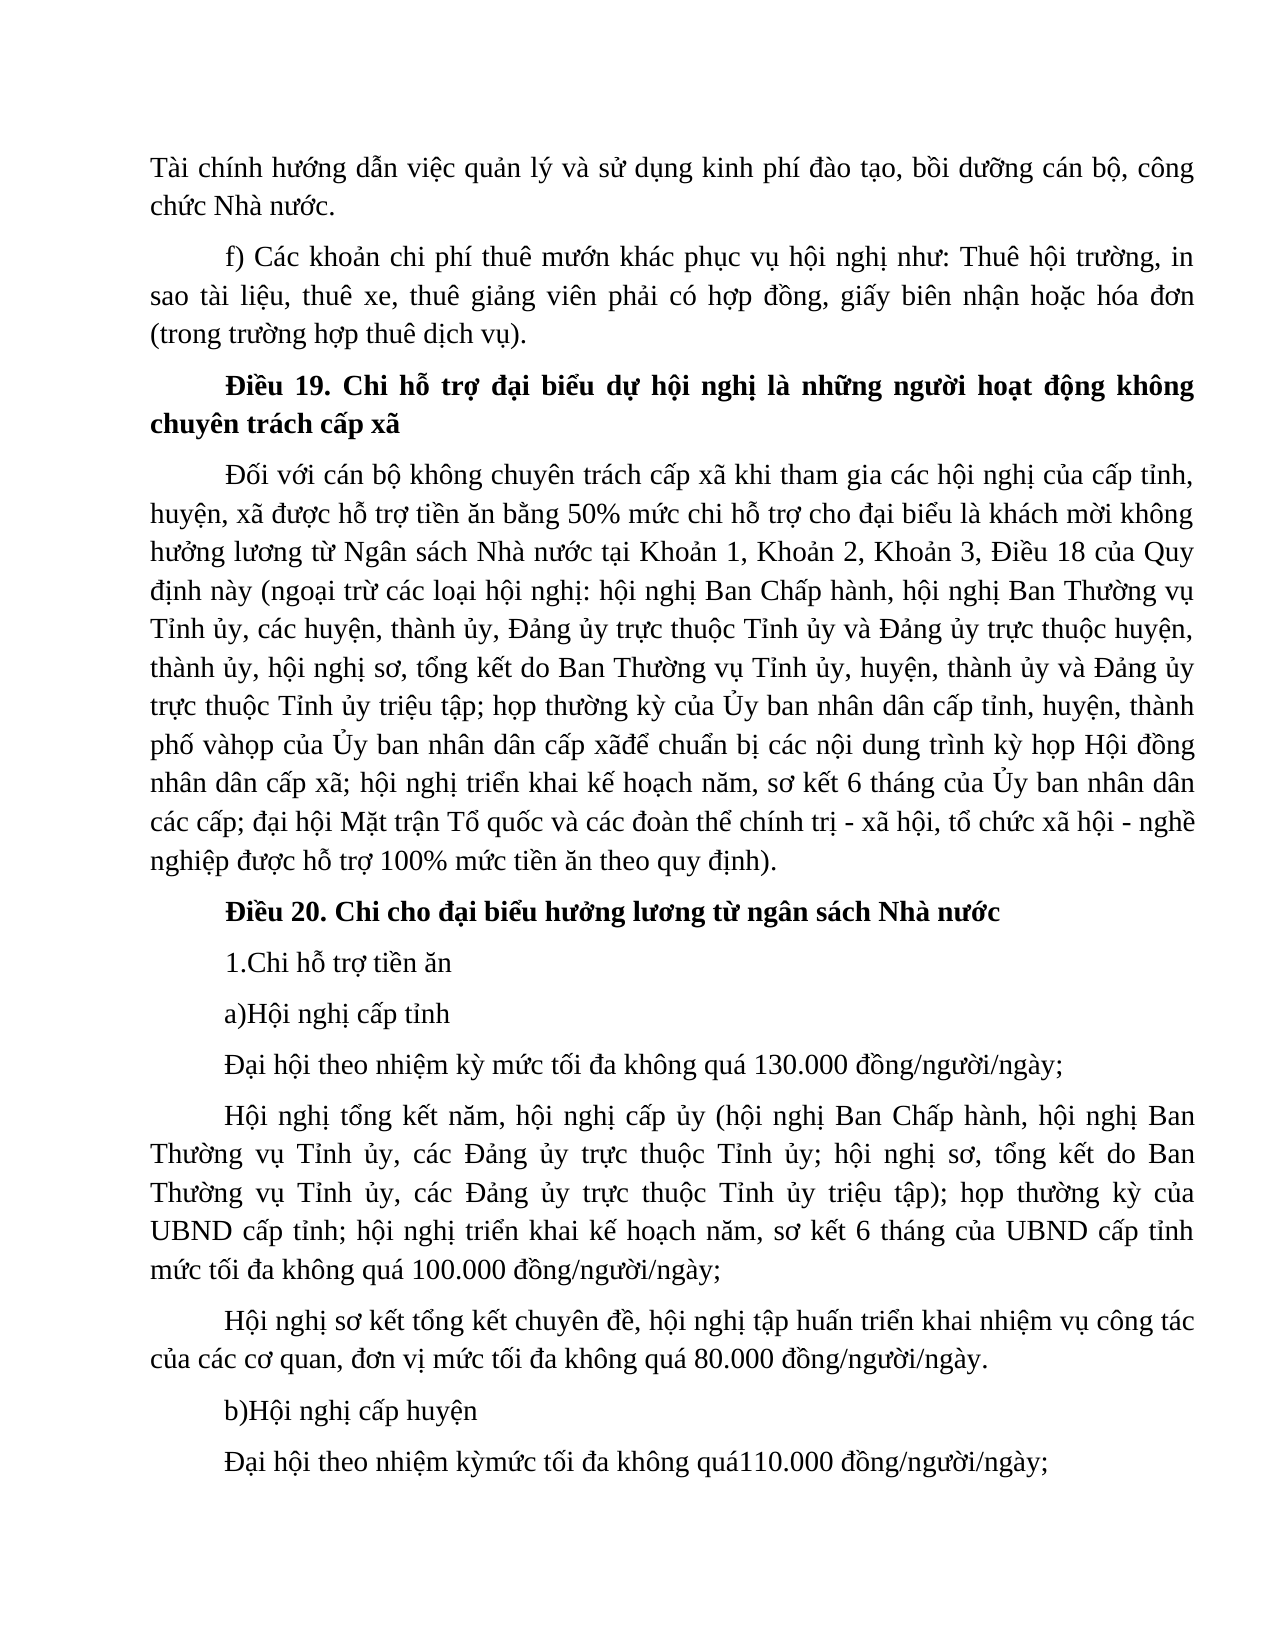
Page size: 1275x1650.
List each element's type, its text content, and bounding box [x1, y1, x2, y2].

text f) Các khoản chi phí thuê mướn khác phục vụ hội nghị như: Thuê hội trường, in sao tài liệu, thuê xe, thuê giảng viên phải có hợp đồng, giấy biên nhận hoặc hóa đơn (trong trường hợp thuê dịch vụ). [150, 239, 1196, 350]
text Hội nghị tổng kết năm, hội nghị cấp ủy (hội nghị Ban Chấp hành, hội nghị Ban Thường vụ Tỉnh ủy, các Đảng ủy trực thuộc Tỉnh ủy; hội nghị sơ, tổng kết do Ban Thường vụ Tỉnh ủy, các Đảng ủy trực thuộc Tỉnh ủy triệu tập); họp thường kỳ của UBND cấp tỉnh; hội nghị triển khai kế hoạch năm, sơ kết 6 tháng của UBND cấp tỉnh mức tối đa không quá 100.000 đồng/người/ngày; [150, 1098, 1196, 1286]
text Điều 19. Chi hỗ trợ đại biểu dự hội nghị là những người hoạt động không chuyên trách cấp xã [150, 368, 1196, 440]
text 1.Chi hỗ trợ tiền ăn [150, 945, 1196, 978]
text Đại hội theo nhiệm kỳmức tối đa không quá110.000 đồng/người/ngày; [150, 1444, 1196, 1477]
text Đại hội theo nhiệm kỳ mức tối đa không quá 130.000 đồng/người/ngày; [150, 1047, 1196, 1080]
text Hội nghị sơ kết tổng kết chuyên đề, hội nghị tập huấn triển khai nhiệm vụ công tác của các cơ quan, đơn vị mức tối đa không quá 80.000 đồng/người/ngày. [150, 1303, 1196, 1375]
text Đối với cán bộ không chuyên trách cấp xã khi tham gia các hội nghị của cấp tỉnh, huyện, xã được hỗ trợ tiền ăn bằng 50% mức chi hỗ trợ cho đại biểu là khách mời không hưởng lương từ Ngân sách Nhà nước tại Khoản 1, Khoản 2, Khoản 3, Điều 18 của Quy định này (ngoại trừ các loại hội nghị: hội nghị Ban Chấp hành, hội nghị Ban Thường vụ Tỉnh ủy, các huyện, thành ủy, Đảng ủy trực thuộc Tỉnh ủy và Đảng ủy trực thuộc huyện, thành ủy, hội nghị sơ, tổng kết do Ban Thường vụ Tỉnh ủy, huyện, thành ủy và Đảng ủy trực thuộc Tỉnh ủy triệu tập; họp thường kỳ của Ủy ban nhân dân cấp tỉnh, huyện, thành phố vàhọp của Ủy ban nhân dân cấp xãđể chuẩn bị các nội dung trình kỳ họp Hội đồng nhân dân cấp xã; hội nghị triển khai kế hoạch năm, sơ kết 6 tháng của Ủy ban nhân dân các cấp; đại hội Mặt trận Tổ quốc và các đoàn thể chính trị - xã hội, tổ chức xã hội - nghề nghiệp được hỗ trợ 100% mức tiền ăn theo quy định). [150, 457, 1196, 876]
text Điều 20. Chi cho đại biểu hưởng lương từ ngân sách Nhà nước [150, 894, 1196, 927]
text a)Hội nghị cấp tỉnh [150, 996, 1196, 1029]
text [150, 150, 1196, 222]
text b)Hội nghị cấp huyện [150, 1393, 1196, 1426]
